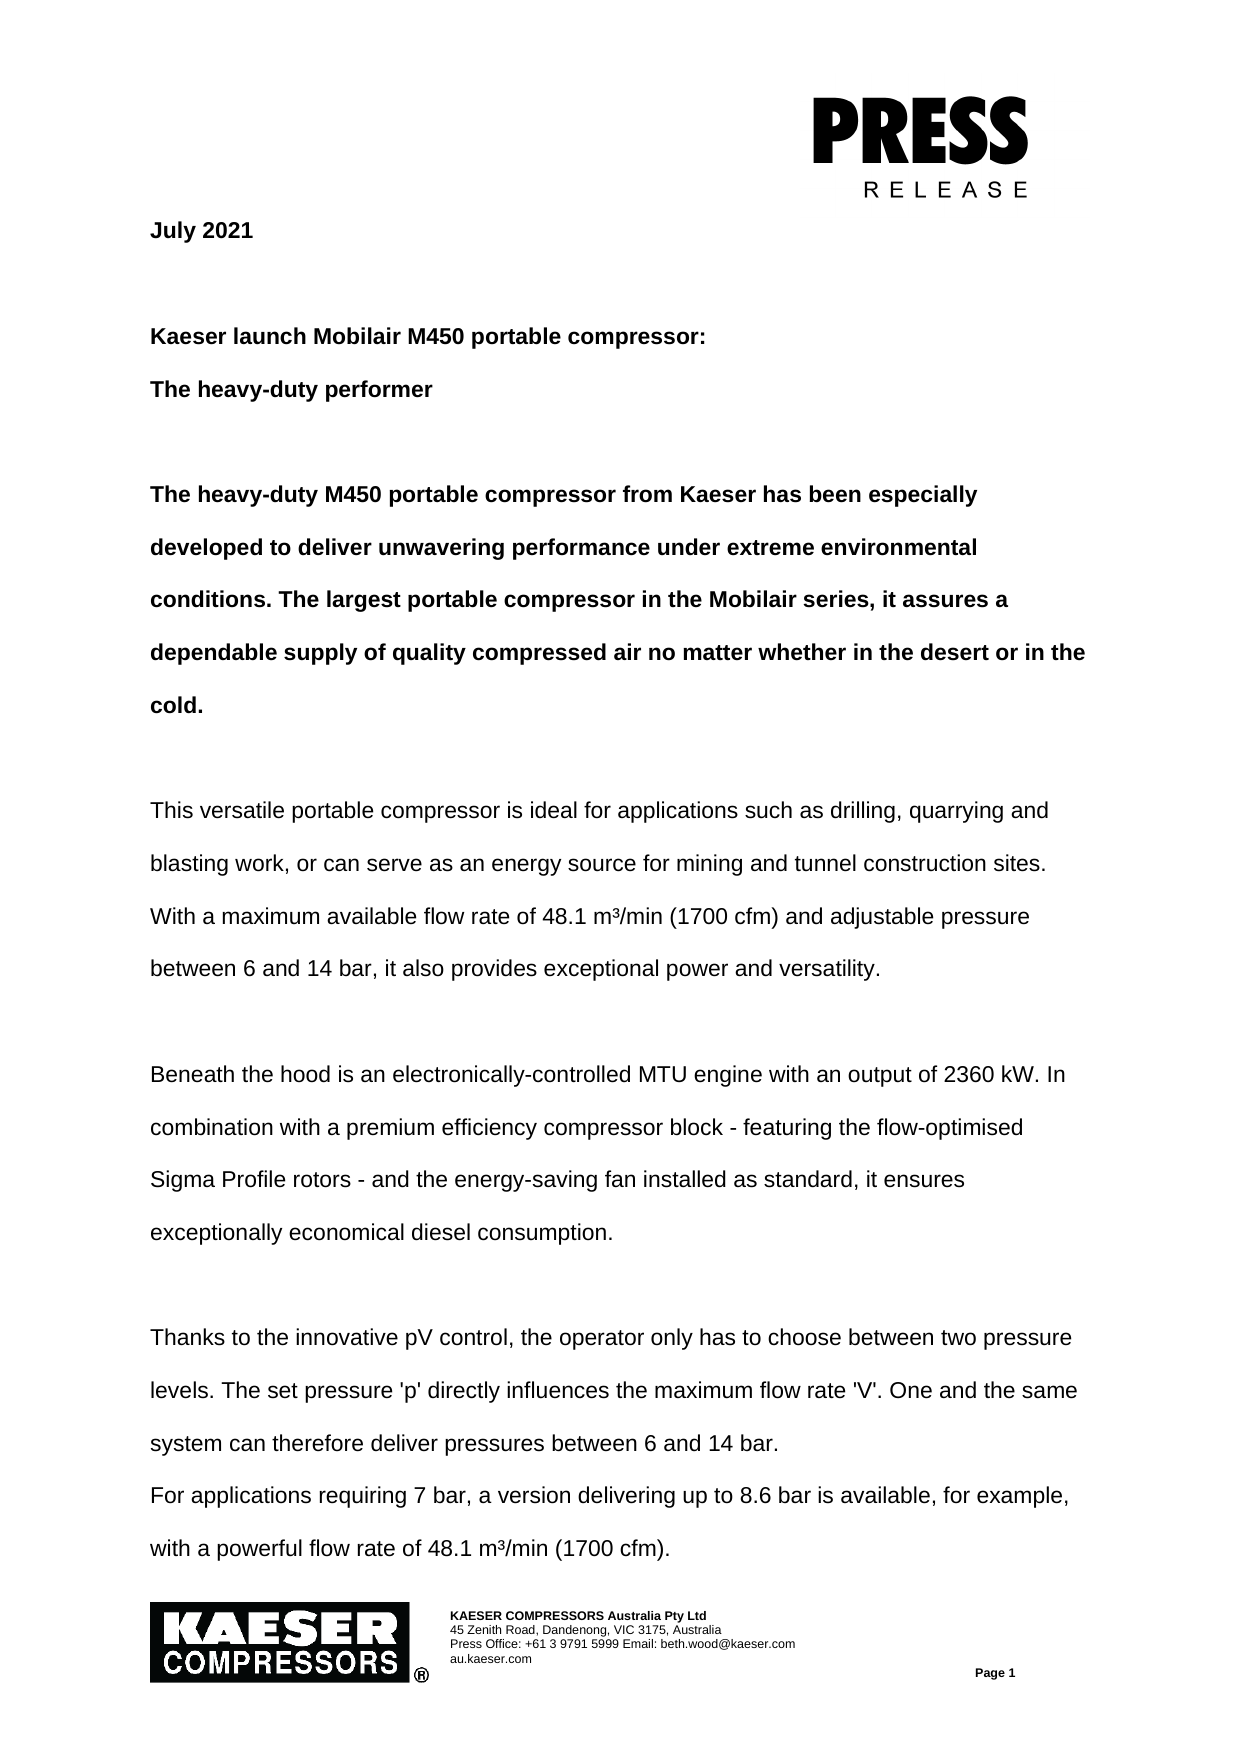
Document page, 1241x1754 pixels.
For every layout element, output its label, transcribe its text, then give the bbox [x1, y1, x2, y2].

text For applications requiring 7 bar, a version delivering up to 8.6 bar is available, for example, with a powerful flow rate of 48.1 m³/min (1700 cfm). [150, 1482, 1090, 1562]
picture [799, 73, 1091, 218]
text Beneath the hood is an electronically-controlled MTU engine with an output of 2360 kW. In combination with a premium efficiency compressor block - featuring the flow-optimised Sigma Profile rotors - and the energy-saving fan installed as standard, it ensures exceptionally economical diesel consumption. [150, 1061, 1090, 1245]
picture [150, 1602, 433, 1687]
text The heavy-duty M450 portable compressor from Kaeser has been especially developed to deliver unwavering performance under extreme environmental conditions. The largest portable compressor in the Mobilair series, it assures a dependable supply of quality compressed air no matter whether in the desert or in the cold. [150, 428, 1090, 718]
text Thanks to the innovative pV control, the operator only has to choose between two pressure levels. The set pressure 'p' directly influences the maximum flow rate 'V'. One and the same system can therefore deliver pressures between 6 and 14 bar. [150, 1324, 1090, 1456]
text Kaeser launch Mobilair M450 portable compressor: The heavy-duty performer [150, 323, 1090, 402]
text July 2021 [150, 217, 1090, 244]
text This versatile portable compressor is ideal for applications such as drilling, quarrying and blasting work, or can serve as an energy source for mining and tunnel construction sites. With a maximum available flow rate of 48.1 m³/min (1700 cfm) and adjustable pressure between 6 and 14 bar, it also provides exceptional power and versatility. [150, 797, 1090, 982]
